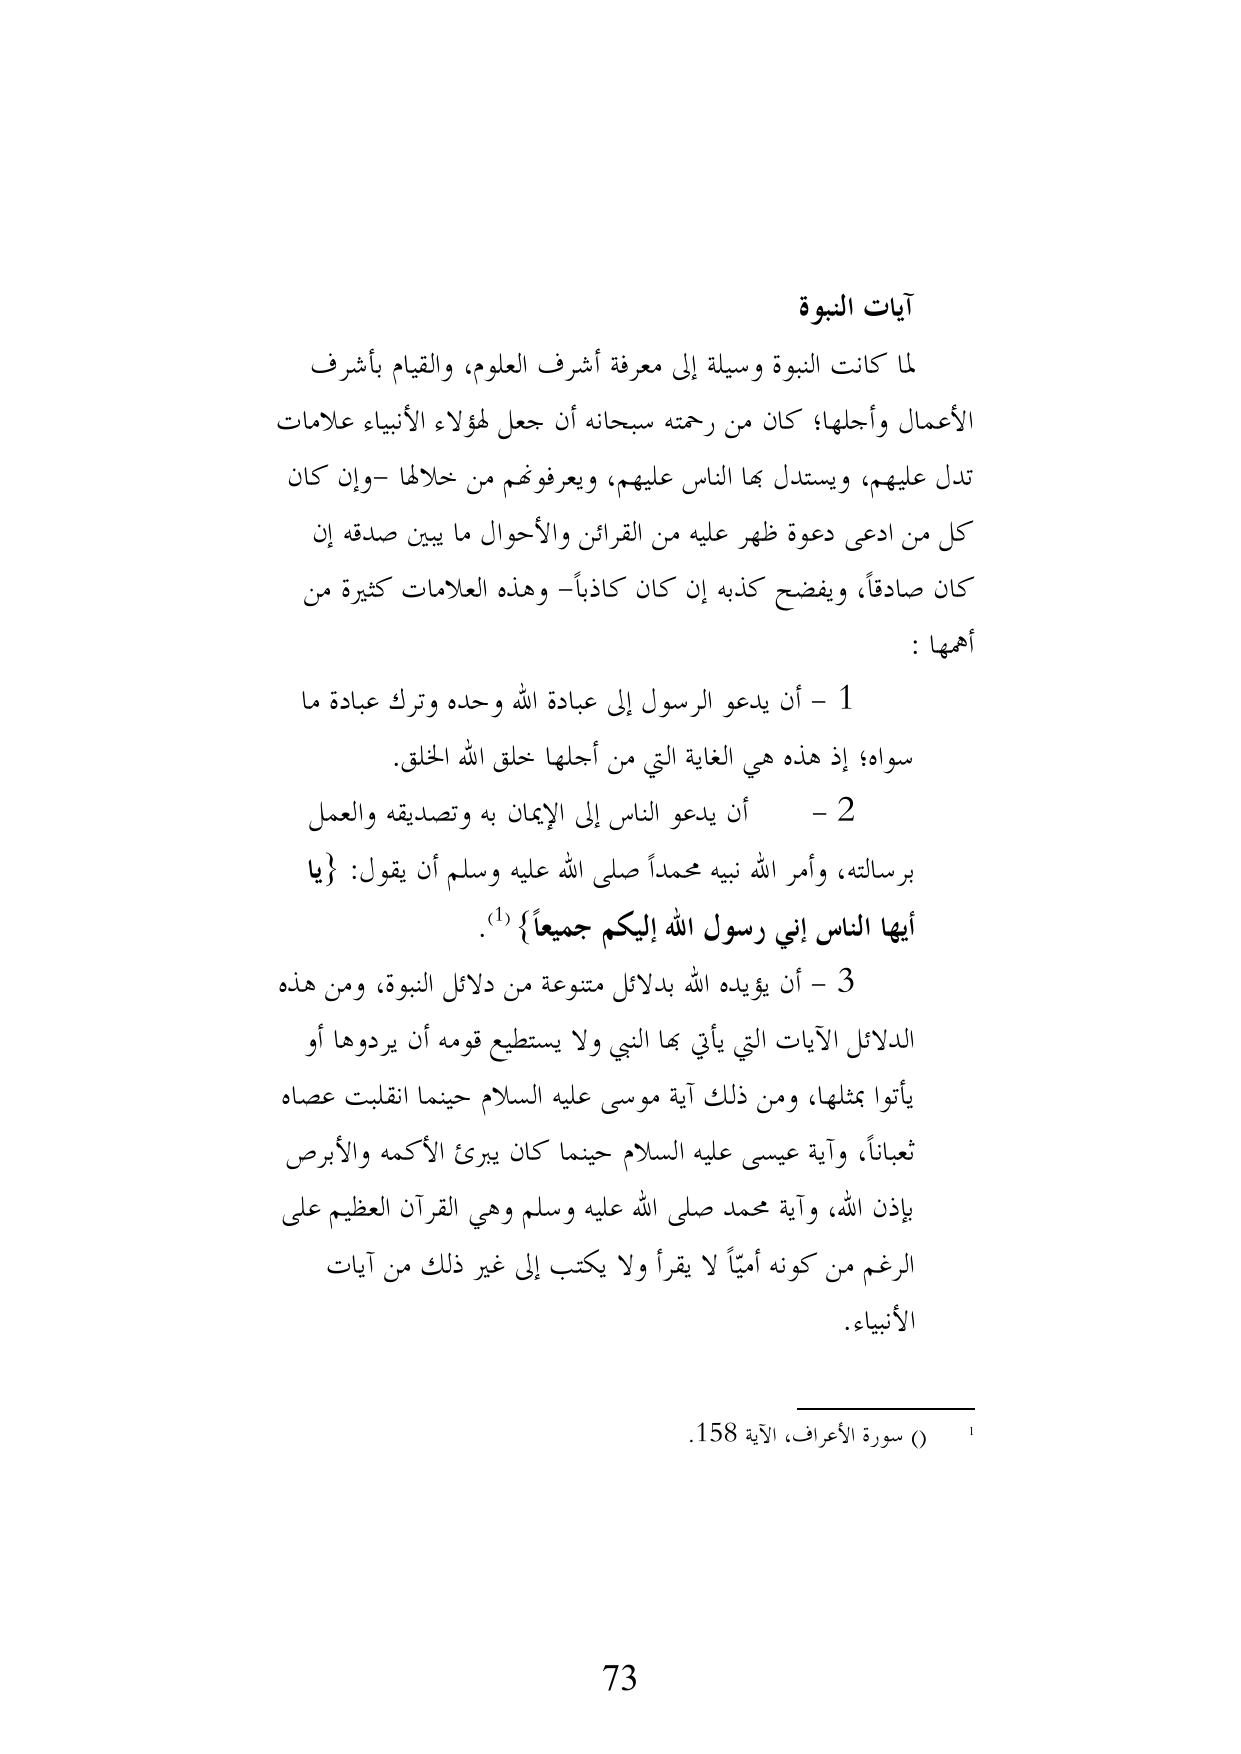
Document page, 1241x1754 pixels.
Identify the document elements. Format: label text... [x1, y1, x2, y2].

text 1 - أن يدعو الرسول إلى عبادة الله وحده وترك عبادة ما سواه؛ إذ هذه هي الغاية التي من أجلها خلق الله الخلق. [266, 674, 915, 786]
text 3 - أن يؤيده الله بدلائل متنوعة من دلائل النبوة، ومن هذه الدلائل الآيات التي يأتي بها النبي ولا يستطيع قومه أن يردوها أو يأتوا بمثلها، ومن ذلك آية موسى عليه السلام حينما انقلبت عصاه ثعباناً، وآية عيسى عليه السلام حينما كان يبرئ الأكمه والأبرص بإذن الله، وآية محمد صلى الله عليه وسلم وهي القرآن العظيم على الرغم من كونه أميّاً لا يقرأ ولا يكتب إلى غير ذلك من آيات الأنبياء. [266, 957, 915, 1350]
text 2 - أن يدعو الناس إلى الإيمان به وتصديقه والعمل برسالته، وأمر الله نبيه محمداً صلى الله عليه وسلم أن يقول: {يا أيها الناس إني رسول الله إليكم جميعاً} (). [266, 786, 915, 957]
text آيات النبوة [266, 281, 974, 338]
text لما كانت النبوة وسيلة إلى معرفة أشرف العلوم، والقيام بأشرف الأعمال وأجلها؛ كان من رحمته سبحانه أن جعل لهؤلاء الأنبياء علامات تدل عليهم، ويستدل بها الناس عليهم، ويعرفونهم من خلالها -وإن كان كل من ادعى دعوة ظهر عليه من القرائن والأحوال ما يبين صدقه إن كان صادقاً، ويفضح كذبه إن كان كاذباً- وهذه العلامات كثيرة من أهمها : [266, 338, 974, 674]
